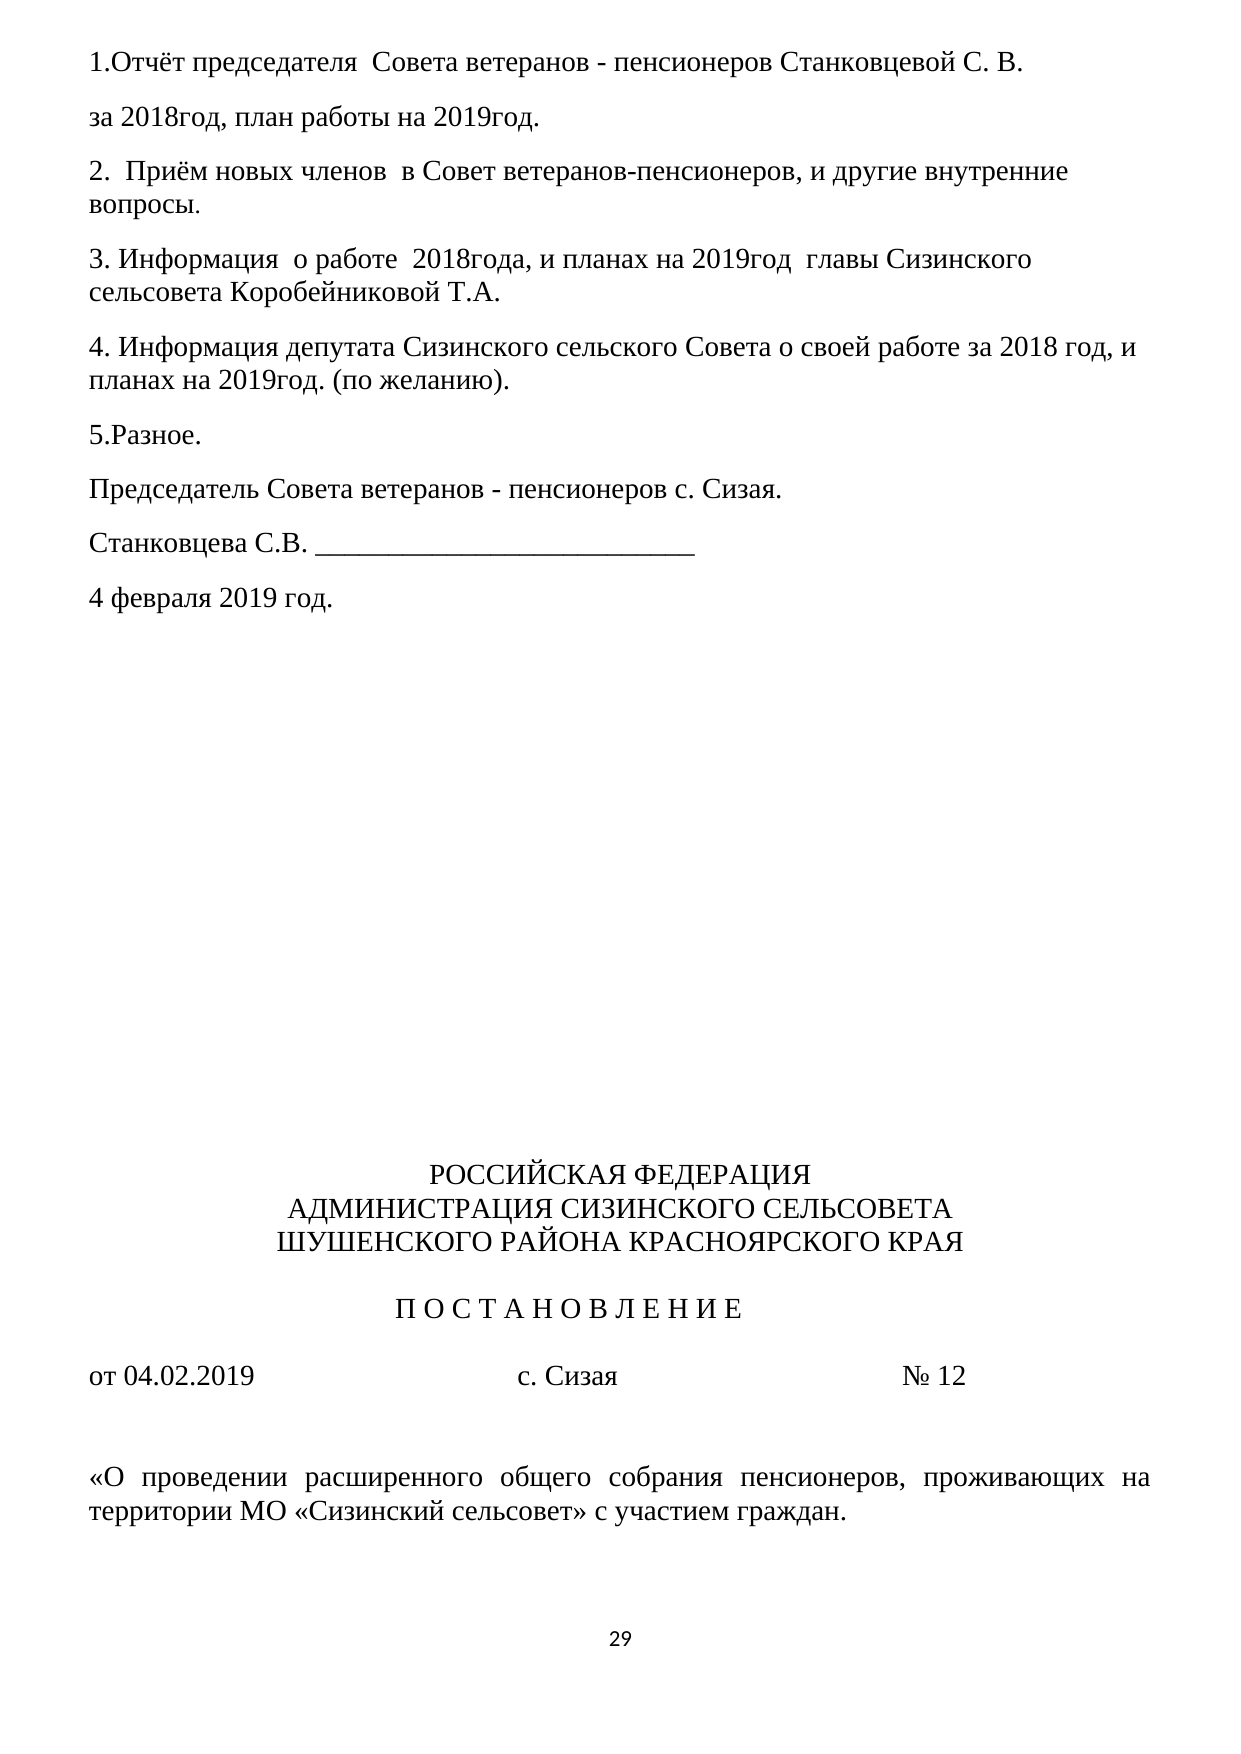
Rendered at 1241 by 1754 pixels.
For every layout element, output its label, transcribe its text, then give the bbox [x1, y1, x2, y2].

text Председатель Совета ветеранов - пенсионеров с. Сизая. [89, 471, 1152, 505]
text ШУШЕНСКОГО РАЙОНА КРАСНОЯРСКОГО КРАЯ [89, 1224, 1152, 1258]
text Станковцева С.В. __________________________ [89, 526, 1152, 559]
text П О С Т А Н О В Л Е Н И Е [89, 1291, 1152, 1325]
text 2. Приём новых членов в Совет ветеранов-пенсионеров, и другие внутренние вопросы. [89, 153, 1152, 220]
text за 2018год, план работы на 2019год. [89, 99, 1152, 132]
text 3. Информация о работе 2018года, и планах на 2019год главы Сизинского сельсовета Коробейниковой Т.А. [89, 241, 1152, 308]
text «О проведении расширенного общего собрания пенсионеров, проживающих на территории МО «Сизинский сельсовет» с участием граждан. [89, 1459, 1152, 1526]
text 1.Отчёт председателя Совета ветеранов - пенсионеров Станковцевой С. В. [89, 44, 1152, 78]
text от 04.02.2019 с. Сизая № 12 [89, 1358, 1152, 1392]
text РОССИЙСКАЯ ФЕДЕРАЦИЯ [89, 1157, 1152, 1191]
text 4 февраля 2019 год. [89, 580, 1152, 613]
text 5.Разное. [89, 417, 1152, 450]
text 4. Информация депутата Сизинского сельского Совета о своей работе за 2018 год, и планах на 2019год. (по желанию). [89, 329, 1152, 396]
text АДМИНИСТРАЦИЯ СИЗИНСКОГО СЕЛЬСОВЕТА [89, 1191, 1152, 1224]
